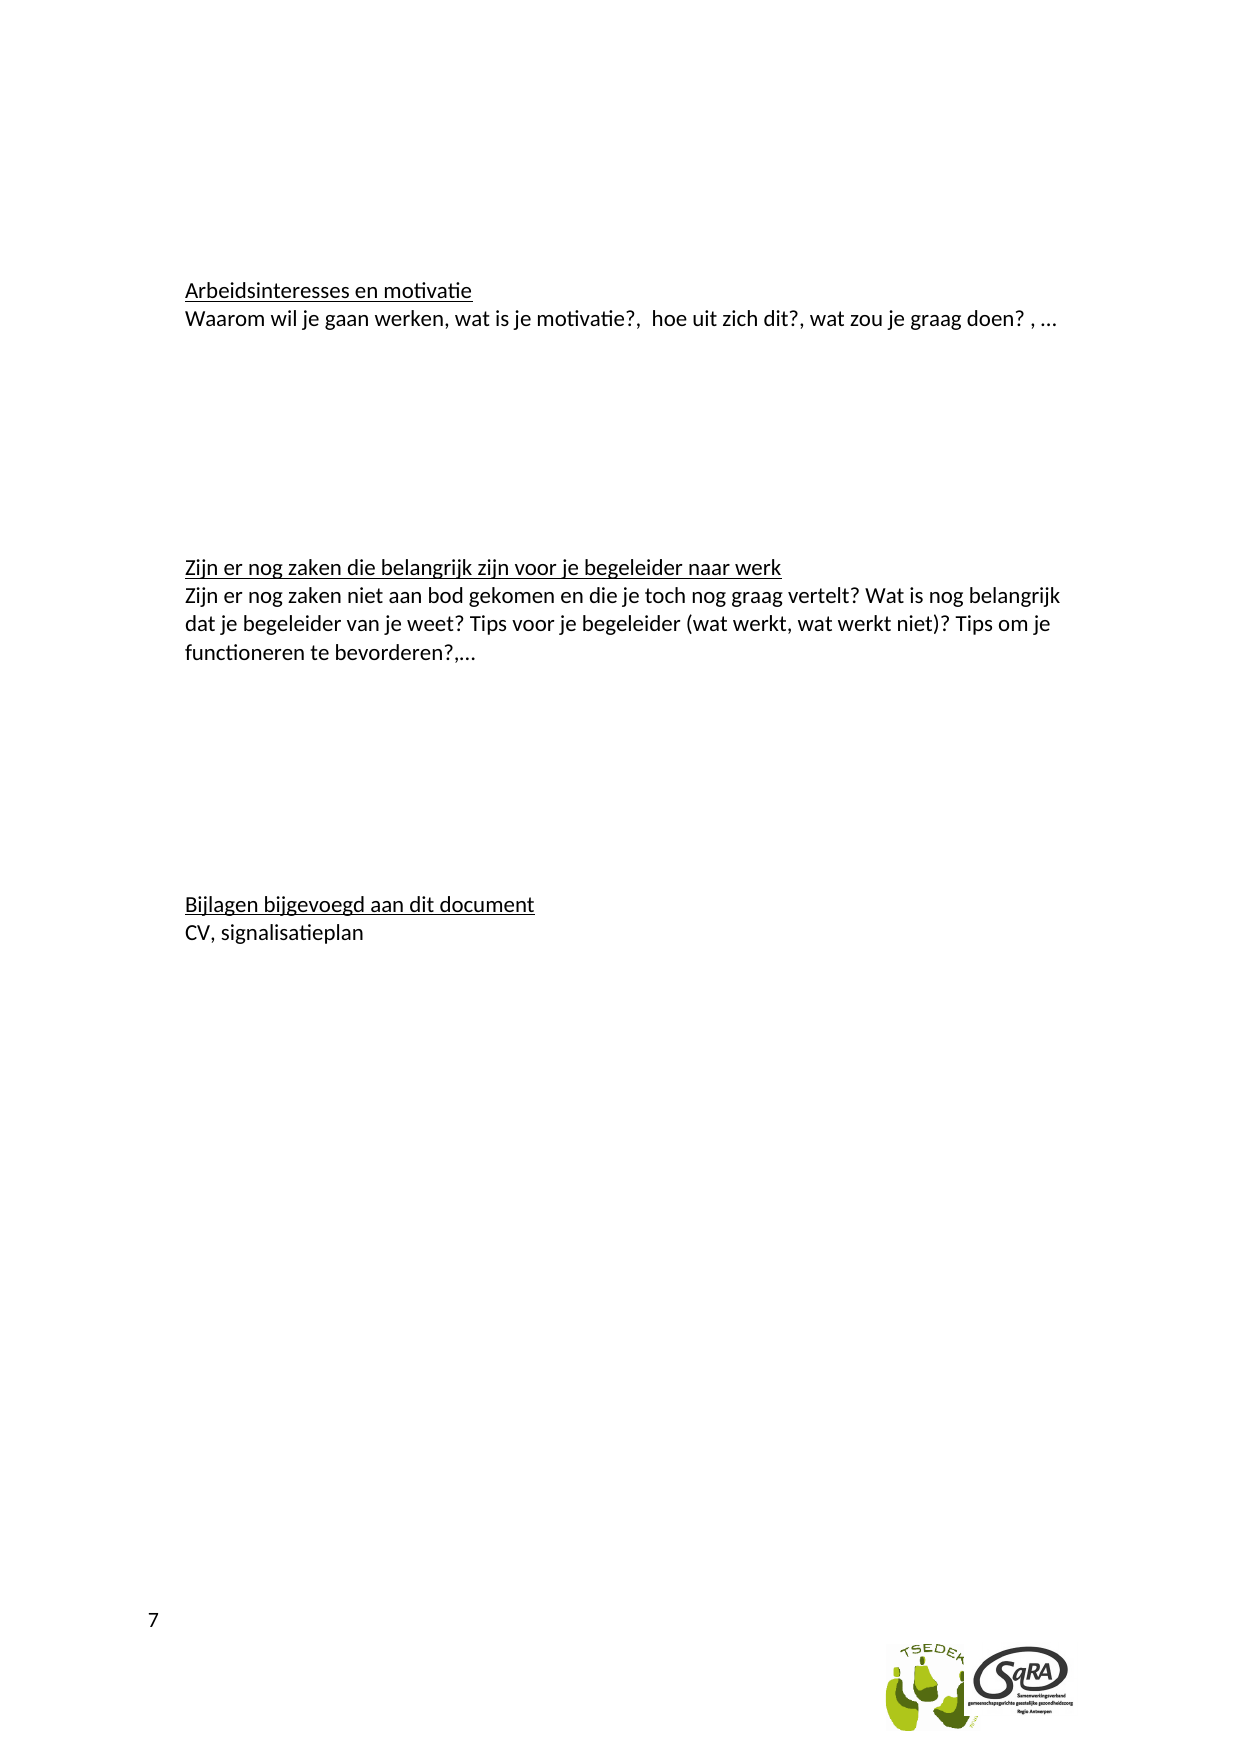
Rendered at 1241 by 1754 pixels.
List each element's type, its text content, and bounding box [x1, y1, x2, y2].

text Zijn er nog zaken die belangrijk zijn voor je begeleider naar werk [185, 553, 1093, 582]
text Arbeidsinteresses en motivatie [185, 276, 1093, 304]
picture [885, 1644, 981, 1731]
text Bijlagen bijgevoegd aan dit document [185, 890, 1093, 918]
text Waarom wil je gaan werken, wat is je motivatie?, hoe uit zich dit?, wat zou je graag doen? , … [185, 304, 1093, 332]
text CV, signalisatieplan [185, 918, 1093, 946]
text Zijn er nog zaken niet aan bod gekomen en die je toch nog graag vertelt? Wat is nog belangrijk dat je begeleider van je weet? Tips voor je begeleider (wat werkt, wat werkt niet)? Tips om je functioneren te bevorderen?,… [185, 582, 1093, 666]
